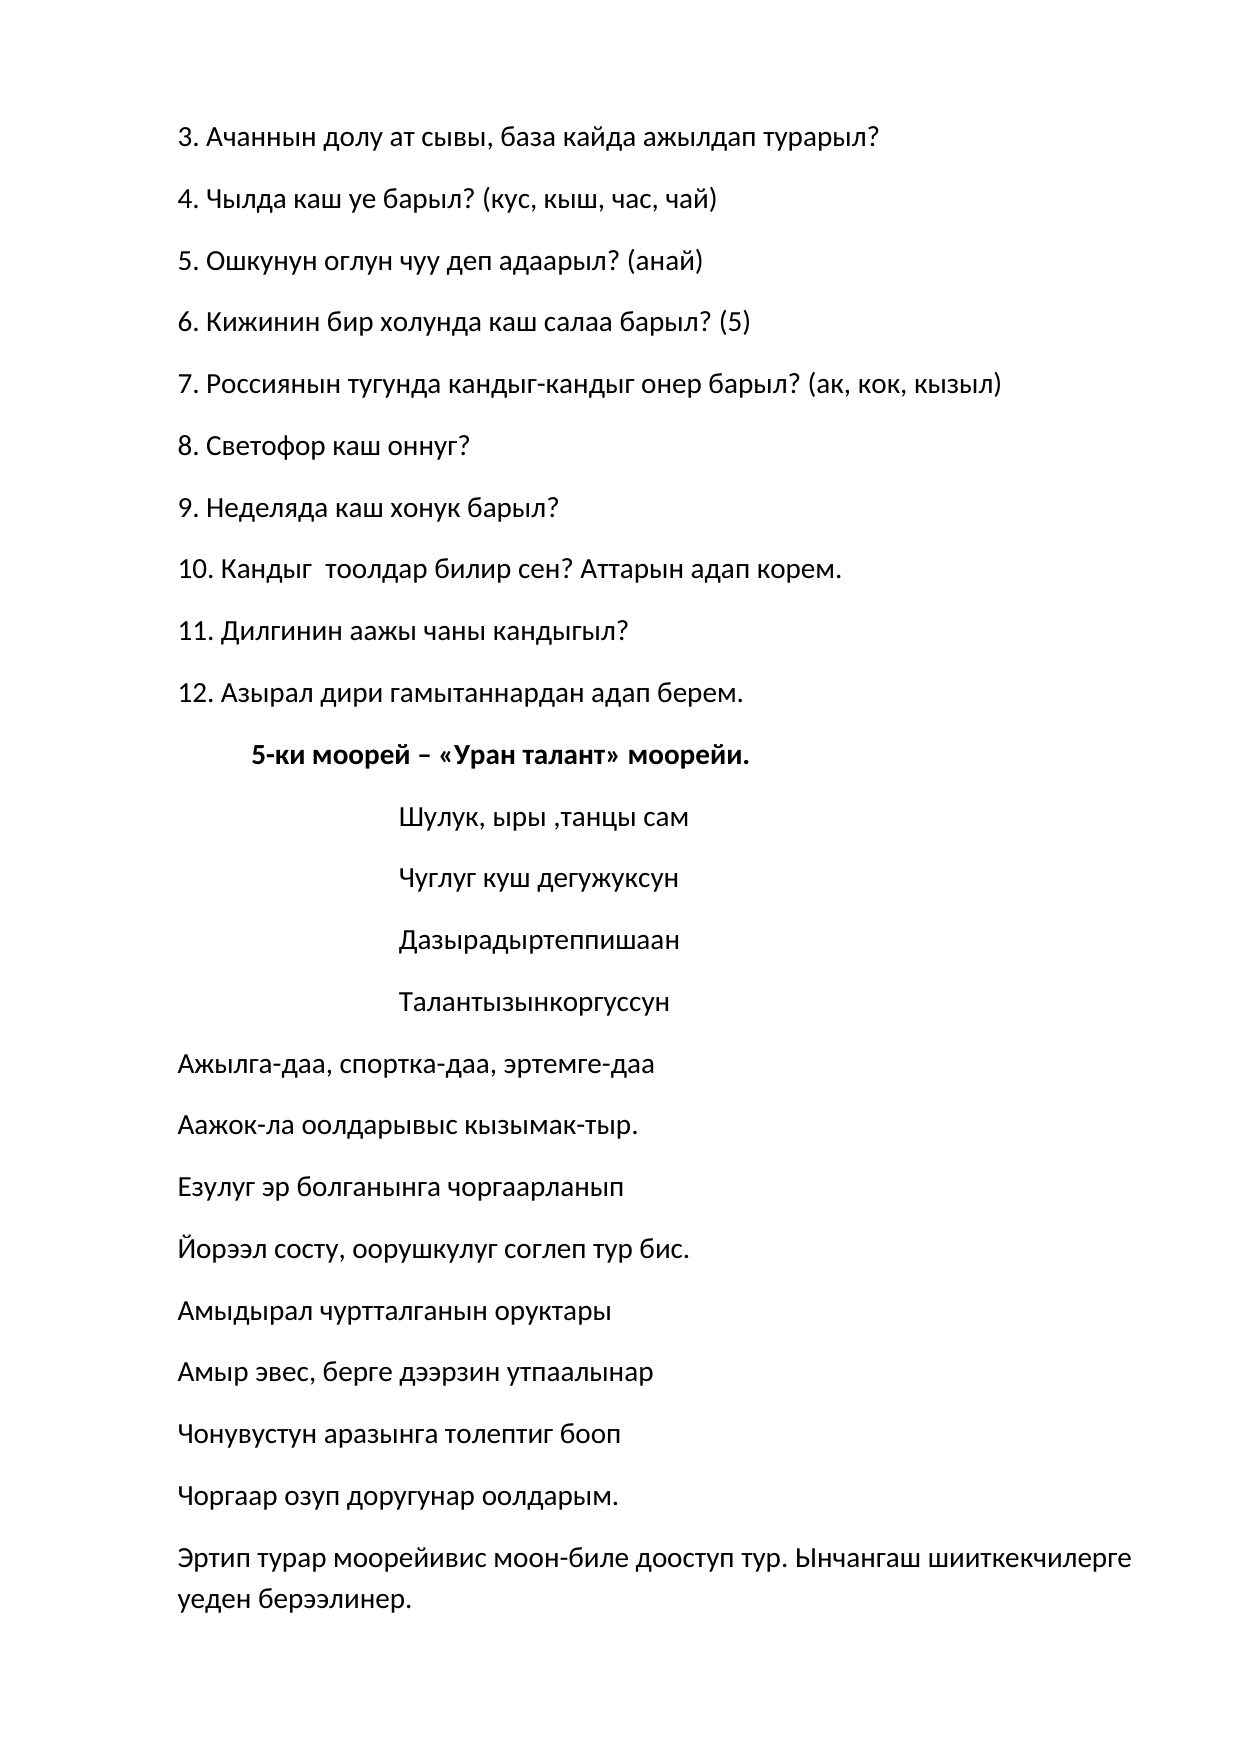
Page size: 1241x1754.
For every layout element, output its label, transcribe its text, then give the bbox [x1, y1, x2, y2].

text 5. Ошкунун оглун чуу деп адаарыл? (анай) [177, 242, 1152, 277]
text Дазырадыртеппишаан [398, 921, 1152, 957]
text 12. Азырал дири гамытаннардан адап берем. [177, 674, 1152, 710]
text Шулук, ыры ,танцы сам [398, 798, 1152, 833]
text 6. Кижинин бир холунда каш салаа барыл? (5) [177, 303, 1152, 339]
text Ажылга-даа, спортка-даа, эртемге-даа [177, 1045, 1152, 1080]
text 7. Россиянын тугунда кандыг-кандыг онер барыл? (ак, кок, кызыл) [177, 365, 1152, 401]
text Чоргаар озуп доругунар оолдарым. [177, 1477, 1152, 1513]
text 3. Ачаннын долу ат сывы, база кайда ажылдап турарыл? [177, 118, 1152, 154]
text 9. Неделяда каш хонук барыл? [177, 489, 1152, 524]
text Йорээл состу, оорушкулуг соглеп тур бис. [177, 1230, 1152, 1266]
text 4. Чылда каш уе барыл? (кус, кыш, час, чай) [177, 180, 1152, 216]
text Чонувустун аразынга толептиг бооп [177, 1415, 1152, 1451]
text Аажок-ла оолдарывыс кызымак-тыр. [177, 1106, 1152, 1142]
text 8. Светофор каш оннуг? [177, 427, 1152, 463]
text Талантызынкоргуссун [398, 983, 1152, 1018]
text Езулуг эр болганынга чоргаарланып [177, 1168, 1152, 1204]
text 5-ки моорей – «Уран талант» моорейи. [251, 736, 1152, 771]
text 10. Кандыг тоолдар билир сен? Аттарын адап корем. [177, 551, 1152, 586]
text Амыдырал чуртталганын оруктары [177, 1292, 1152, 1327]
text Эртип турар моорейивис моон-биле дооступ тур. Ынчангаш шииткекчилерге уеден берээлинер. [177, 1539, 1152, 1615]
text 11. Дилгинин аажы чаны кандыгыл? [177, 612, 1152, 648]
text Амыр эвес, берге дээрзин утпаалынар [177, 1353, 1152, 1389]
text Чуглуг куш дегужуксун [398, 859, 1152, 895]
